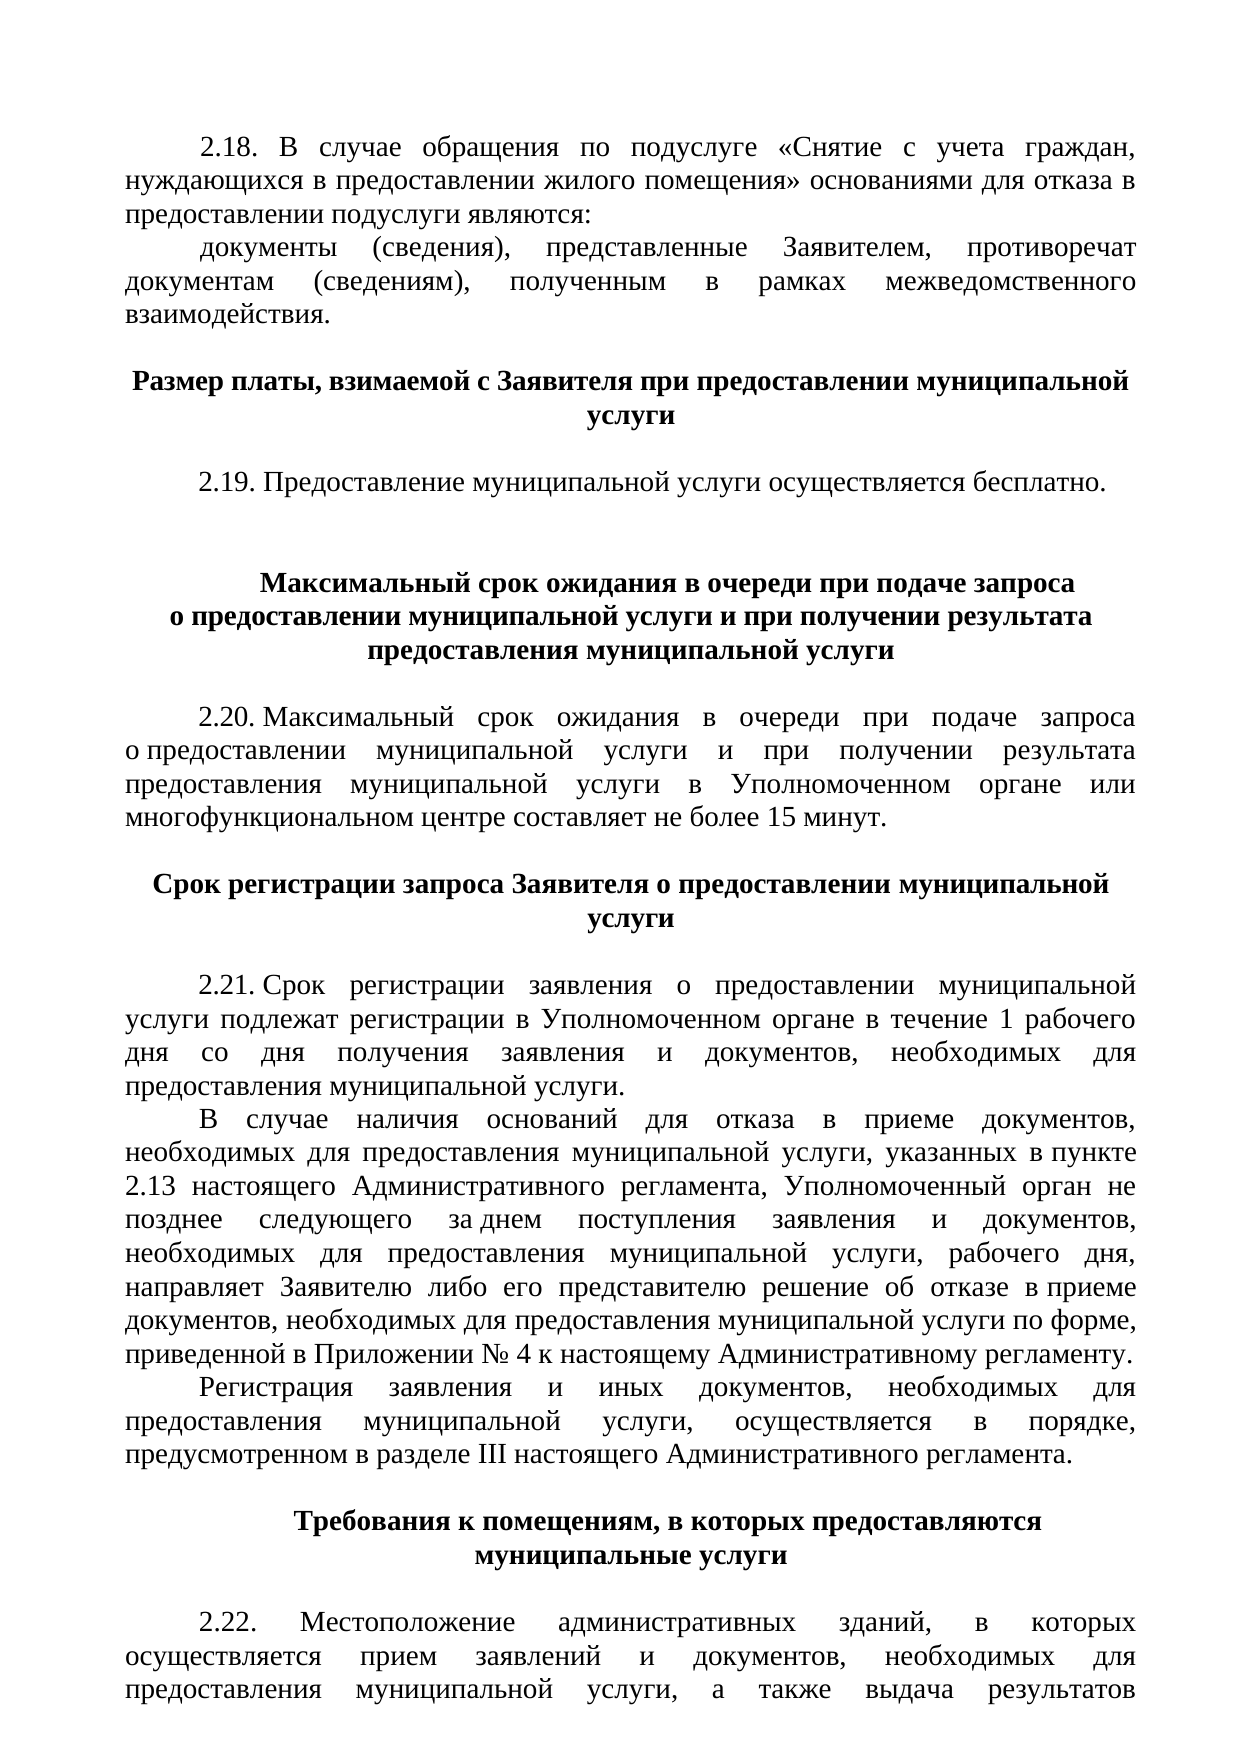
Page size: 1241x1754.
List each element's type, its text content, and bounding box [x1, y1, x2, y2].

text 2.21. Срок регистрации заявления о предоставлении муниципальной услуги подлежат регистрации в Уполномоченном органе в течение 1 рабочего дня со дня получения заявления и документов, необходимых для предоставления муниципальной услуги. [125, 967, 1137, 1101]
text 2.19. Предоставление муниципальной услуги осуществляется бесплатно. [125, 464, 1137, 498]
text документы (сведения), представленные Заявителем, противоречат документам (сведениям), полученным в рамках межведомственного взаимодействия. [125, 229, 1137, 330]
text Требования к помещениям, в которых предоставляются муниципальные услуги [125, 1504, 1137, 1571]
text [125, 1604, 1137, 1705]
text В случае наличия оснований для отказа в приеме документов, необходимых для предоставления муниципальной услуги, указанных в пункте 2.13 настоящего Административного регламента, Уполномоченный орган не позднее следующего за днем поступления заявления и документов, необходимых для предоставления муниципальной услуги, рабочего дня, направляет Заявителю либо его представителю решение об отказе в приеме документов, необходимых для предоставления муниципальной услуги по форме, приведенной в Приложении № 4 к настоящему Административному регламенту. [125, 1101, 1137, 1370]
text Регистрация заявления и иных документов, необходимых для предоставления муниципальной услуги, осуществляется в порядке, предусмотренном в разделе III настоящего Административного регламента. [125, 1370, 1137, 1470]
text Срок регистрации запроса Заявителя о предоставлении муниципальной услуги [124, 867, 1137, 934]
text 2.20. Максимальный срок ожидания в очереди при подаче запроса о предоставлении муниципальной услуги и при получении результата предоставления муниципальной услуги в Уполномоченном органе или многофункциональном центре составляет не более 15 минут. [125, 699, 1137, 833]
text Максимальный срок ожидания в очереди при подаче запроса о предоставлении муниципальной услуги и при получении результата предоставления муниципальной услуги [125, 565, 1137, 665]
text Размер платы, взимаемой с Заявителя при предоставлении муниципальной услуги [124, 363, 1137, 431]
text 2.18. В случае обращения по подуслуге «Снятие с учета граждан, нуждающихся в предоставлении жилого помещения» основаниями для отказа в предоставлении подуслуги являются: [125, 129, 1137, 229]
